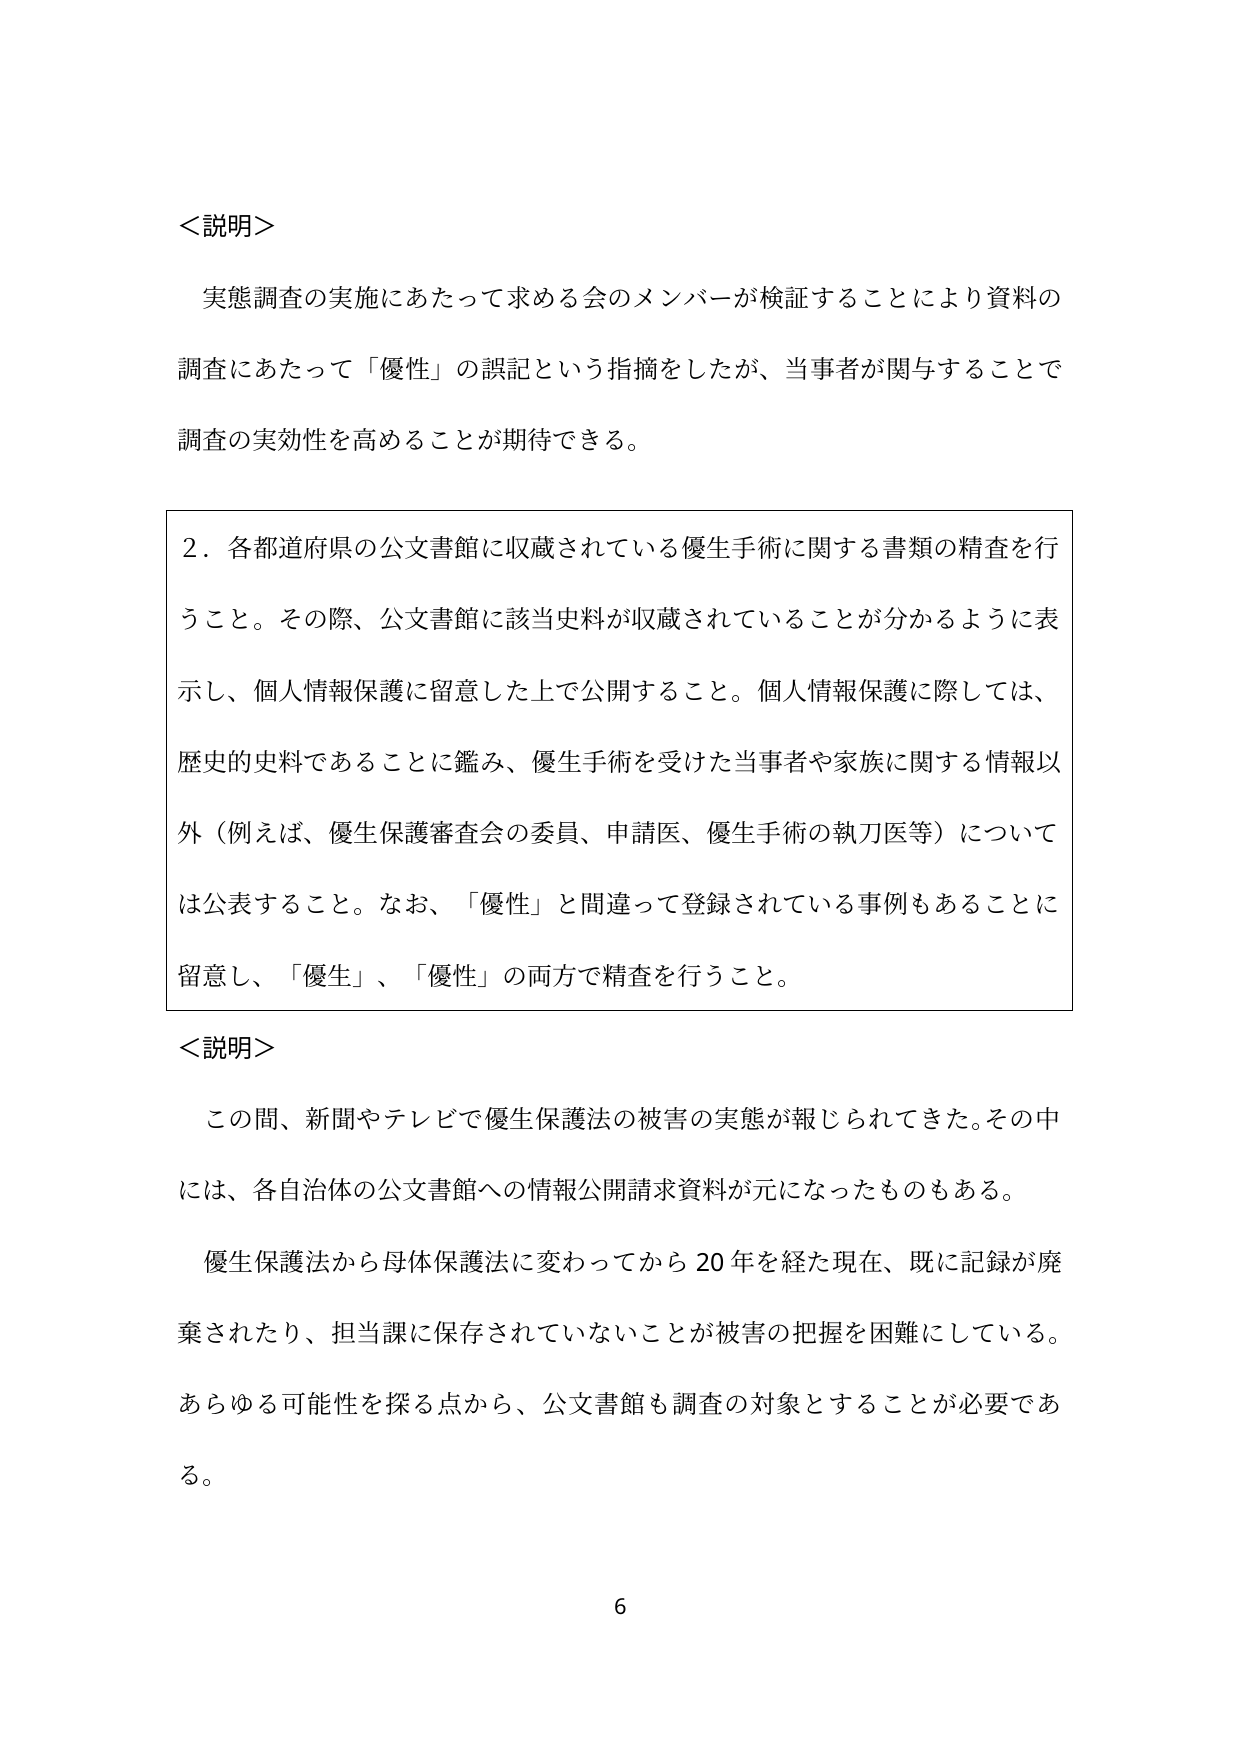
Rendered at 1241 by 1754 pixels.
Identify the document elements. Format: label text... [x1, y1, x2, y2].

text ＜説明＞ [177, 1011, 1063, 1082]
text 実態調査の実施にあたって求める会のメンバーが検証することにより資料の調査にあたって「優性」の誤記という指摘をしたが、当事者が関与することで調査の実効性を高めることが期待できる。 [177, 261, 1063, 474]
text ＜説明＞ [177, 189, 1063, 261]
table_header ２．各都道府県の公文書館に収蔵されている優生手術に関する書類の精査を行うこと。その際、公文書館に該当史料が収蔵されていることが分かるように表示し、個人情報保護に留意した上で公開すること。個人情報保護に際しては、歴史的史料であることに鑑み、優生手術を受けた当事者や家族に関する情報以外（例えば、優生保護審査会の委員、申請医、優生手術の執刀医等）については公表すること。なお、「優性」と間違って登録されている事例もあることに留意し、「優生」、「優性」の両方で精査を行うこと。 [167, 511, 1072, 1010]
text この間、新聞やテレビで優生保護法の被害の実態が報じられてきた｡その中には、各自治体の公文書館への情報公開請求資料が元になったものもある。 [177, 1082, 1063, 1224]
text 優生保護法から母体保護法に変わってから20年を経た現在、既に記録が廃棄されたり、担当課に保存されていないことが被害の把握を困難にしている｡あらゆる可能性を探る点から、公文書館も調査の対象とすることが必要である｡ [177, 1224, 1063, 1509]
